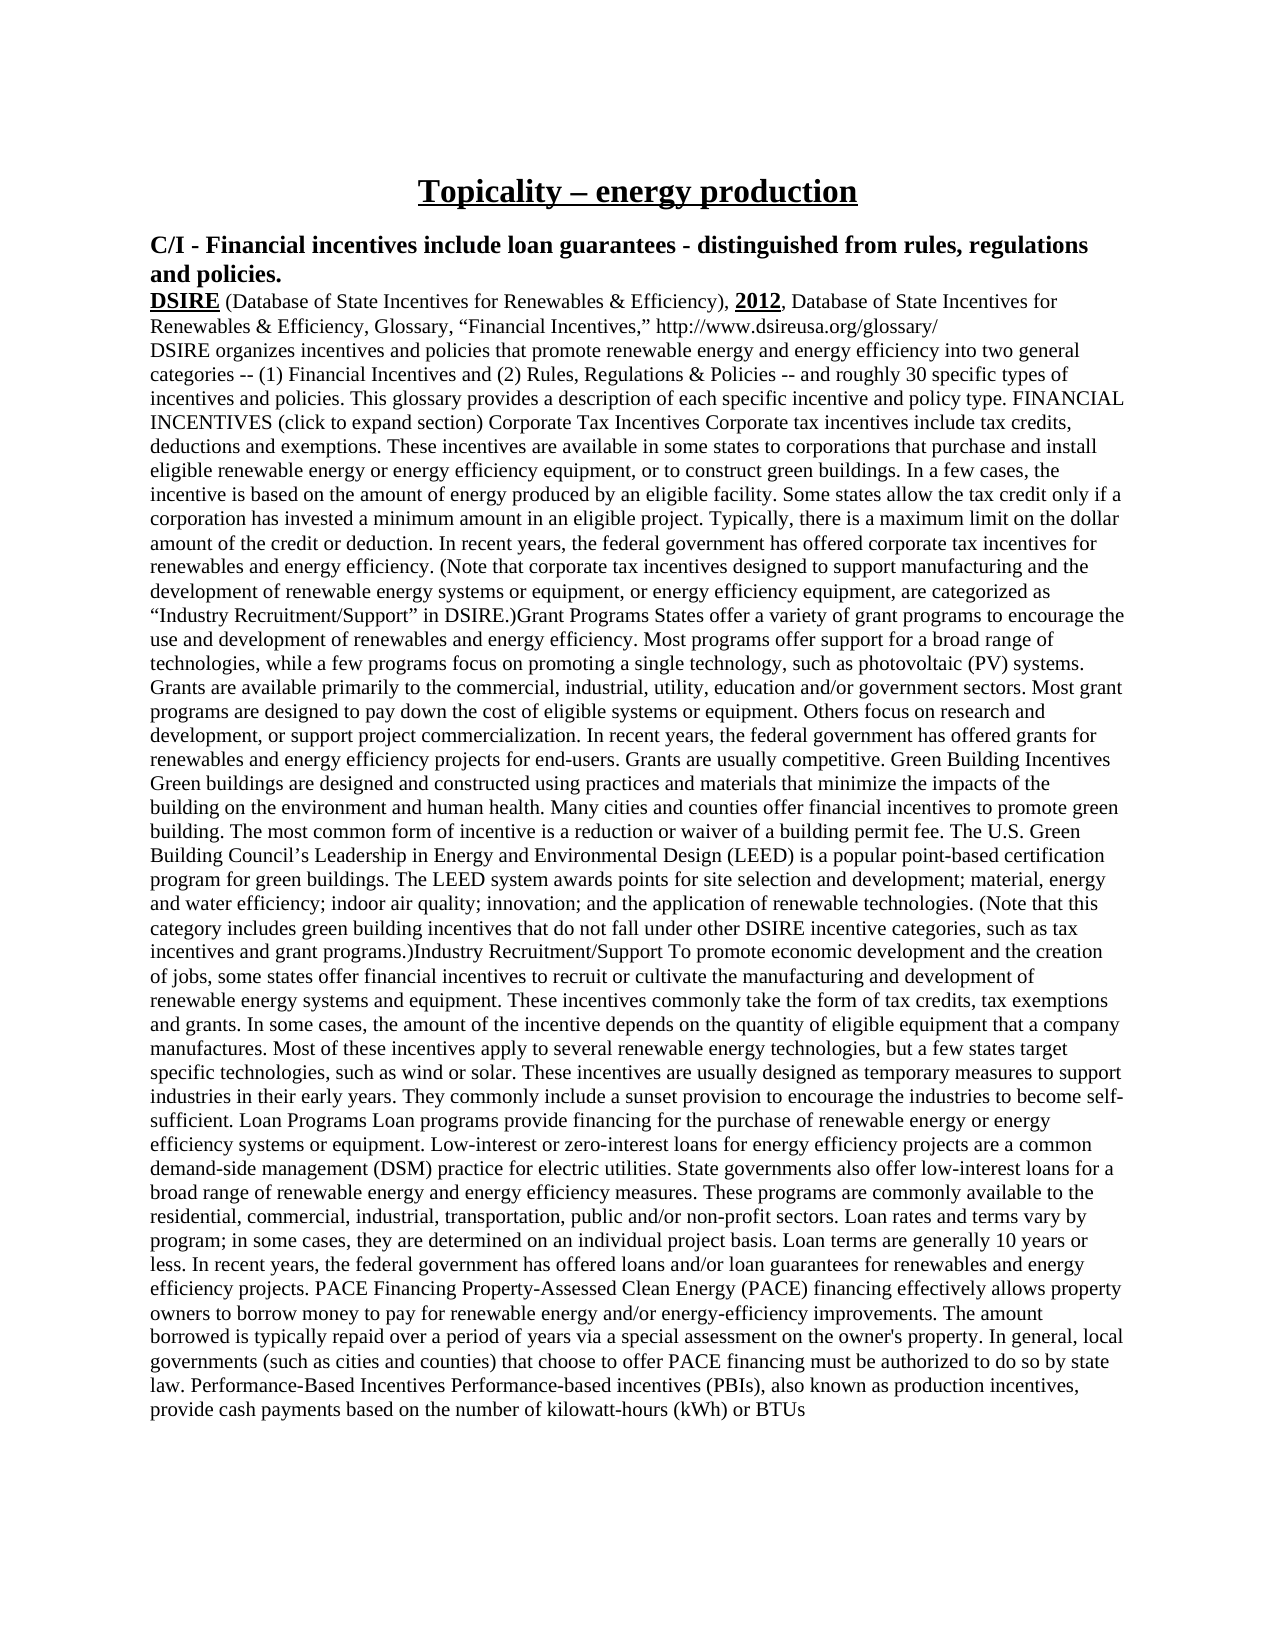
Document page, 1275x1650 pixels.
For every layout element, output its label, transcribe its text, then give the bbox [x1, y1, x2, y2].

subtitle Topicality – energy production [150, 171, 1125, 209]
text DSIRE organizes incentives and policies that promote renewable energy and energy efficiency into two general categories -- (1) Financial Incentives and (2) Rules, Regulations & Policies -- and roughly 30 specific types of incentives and policies. This glossary provides a description of each specific incentive and policy type. FINANCIAL INCENTIVES (click to expand section) Corporate Tax Incentives Corporate tax incentives include tax credits, deductions and exemptions. These incentives are available in some states to corporations that purchase and install eligible renewable energy or energy efficiency equipment, or to construct green buildings. In a few cases, the incentive is based on the amount of energy produced by an eligible facility. Some states allow the tax credit only if a corporation has invested a minimum amount in an eligible project. Typically, there is a maximum limit on the dollar amount of the credit or deduction. In recent years, the federal government has offered corporate tax incentives for renewables and energy efficiency. (Note that corporate tax incentives designed to support manufacturing and the development of renewable energy systems or equipment, or energy efficiency equipment, are categorized as “Industry Recruitment/Support” in DSIRE.)Grant Programs States offer a variety of grant programs to encourage the use and development of renewables and energy efficiency. Most programs offer support for a broad range of technologies, while a few programs focus on promoting a single technology, such as photovoltaic (PV) systems. Grants are available primarily to the commercial, industrial, utility, education and/or government sectors. Most grant programs are designed to pay down the cost of eligible systems or equipment. Others focus on research and development, or support project commercialization. In recent years, the federal government has offered grants for renewables and energy efficiency projects for end-users. Grants are usually competitive. Green Building Incentives Green buildings are designed and constructed using practices and materials that minimize the impacts of the building on the environment and human health. Many cities and counties offer financial incentives to promote green building. The most common form of incentive is a reduction or waiver of a building permit fee. The U.S. Green Building Council’s Leadership in Energy and Environmental Design (LEED) is a popular point-based certification program for green buildings. The LEED system awards points for site selection and development; material, energy and water efficiency; indoor air quality; innovation; and the application of renewable technologies. (Note that this category includes green building incentives that do not fall under other DSIRE incentive categories, such as tax incentives and grant programs.)Industry Recruitment/Support To promote economic development and the creation of jobs, some states offer financial incentives to recruit or cultivate the manufacturing and development of renewable energy systems and equipment. These incentives commonly take the form of tax credits, tax exemptions and grants. In some cases, the amount of the incentive depends on the quantity of eligible equipment that a company manufactures. Most of these incentives apply to several renewable energy technologies, but a few states target specific technologies, such as wind or solar. These incentives are usually designed as temporary measures to support industries in their early years. They commonly include a sunset provision to encourage the industries to become self-sufficient. Loan Programs Loan programs provide financing for the purchase of renewable energy or energy efficiency systems or equipment. Low-interest or zero-interest loans for energy efficiency projects are a common demand-side management (DSM) practice for electric utilities. State governments also offer low-interest loans for a broad range of renewable energy and energy efficiency measures. These programs are commonly available to the residential, commercial, industrial, transportation, public and/or non-profit sectors. Loan rates and terms vary by program; in some cases, they are determined on an individual project basis. Loan terms are generally 10 years or less. In recent years, the federal government has offered loans and/or loan guarantees for renewables and energy efficiency projects. PACE Financing Property-Assessed Clean Energy (PACE) financing effectively allows property owners to borrow money to pay for renewable energy and/or energy-efficiency improvements. The amount borrowed is typically repaid over a period of years via a special assessment on the owner's property. In general, local governments (such as cities and counties) that choose to offer PACE financing must be authorized to do so by state law. Performance-Based Incentives Performance-based incentives (PBIs), also known as production incentives, provide cash payments based on the number of kilowatt-hours (kWh) or BTUs [150, 338, 1125, 1421]
text DSIRE (Database of State Incentives for Renewables & Efficiency), 2012, Database of State Incentives for Renewables & Efficiency, Glossary, “Financial Incentives,” http://www.dsireusa.org/glossary/ [150, 287, 1125, 338]
subtitle C/I - Financial incentives include loan guarantees - distinguished from rules, regulations and policies. [150, 230, 1125, 287]
